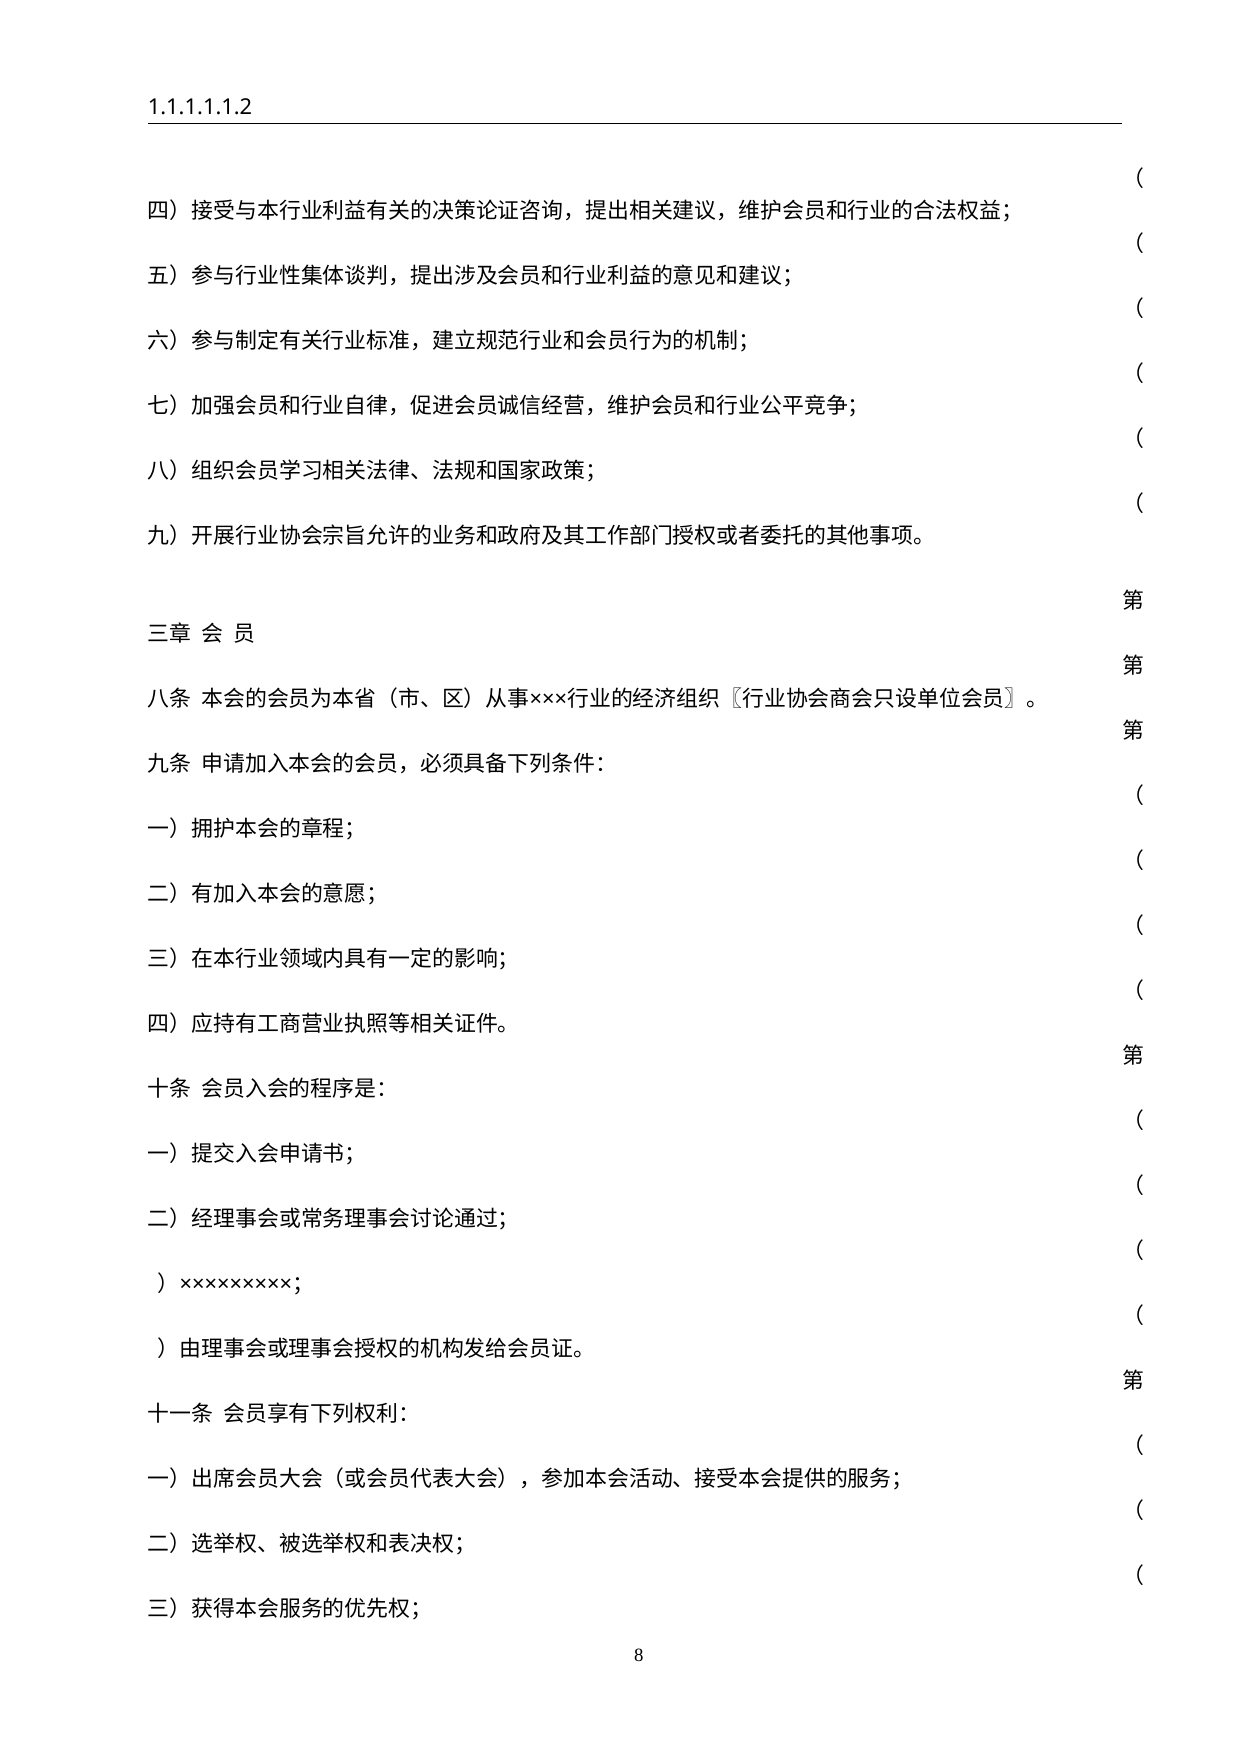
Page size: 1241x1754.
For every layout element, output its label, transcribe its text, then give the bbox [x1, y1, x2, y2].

text （一）提交入会申请书； [148, 1103, 1122, 1168]
text （六）参与制定有关行业标准，建立规范行业和会员行为的机制； [148, 291, 1122, 356]
text （七）加强会员和行业自律，促进会员诚信经营，维护会员和行业公平竞争； [148, 356, 1122, 421]
text 第十条 会员入会的程序是： [148, 1038, 1122, 1103]
text （四）应持有工商营业执照等相关证件。 [148, 973, 1122, 1038]
text （三）获得本会服务的优先权； [148, 1558, 1122, 1623]
text 第三章 会 员 [148, 583, 1122, 648]
text 第八条 本会的会员为本省（市、区）从事×××行业的经济组织〖行业协会商会只设单位会员〗。 [148, 648, 1122, 713]
text （三）在本行业领域内具有一定的影响； [148, 908, 1122, 973]
text （一）拥护本会的章程； [148, 778, 1122, 843]
text （一）出席会员大会（或会员代表大会），参加本会活动、接受本会提供的服务； [148, 1428, 1122, 1493]
text （五）参与行业性集体谈判，提出涉及会员和行业利益的意见和建议； [148, 226, 1122, 291]
text （二）选举权、被选举权和表决权； [148, 1493, 1122, 1558]
text （二）有加入本会的意愿； [148, 843, 1122, 908]
text （ ）由理事会或理事会授权的机构发给会员证。 [148, 1298, 1122, 1363]
text （二）经理事会或常务理事会讨论通过； [148, 1168, 1122, 1233]
text （八）组织会员学习相关法律、法规和国家政策； [148, 421, 1122, 486]
text 第十一条 会员享有下列权利： [148, 1363, 1122, 1428]
text （九）开展行业协会宗旨允许的业务和政府及其工作部门授权或者委托的其他事项。 [148, 486, 1122, 551]
text （四）接受与本行业利益有关的决策论证咨询，提出相关建议，维护会员和行业的合法权益； [148, 161, 1122, 226]
text （ ）×××××××××； [148, 1233, 1122, 1298]
text 第九条 申请加入本会的会员，必须具备下列条件： [148, 713, 1122, 778]
